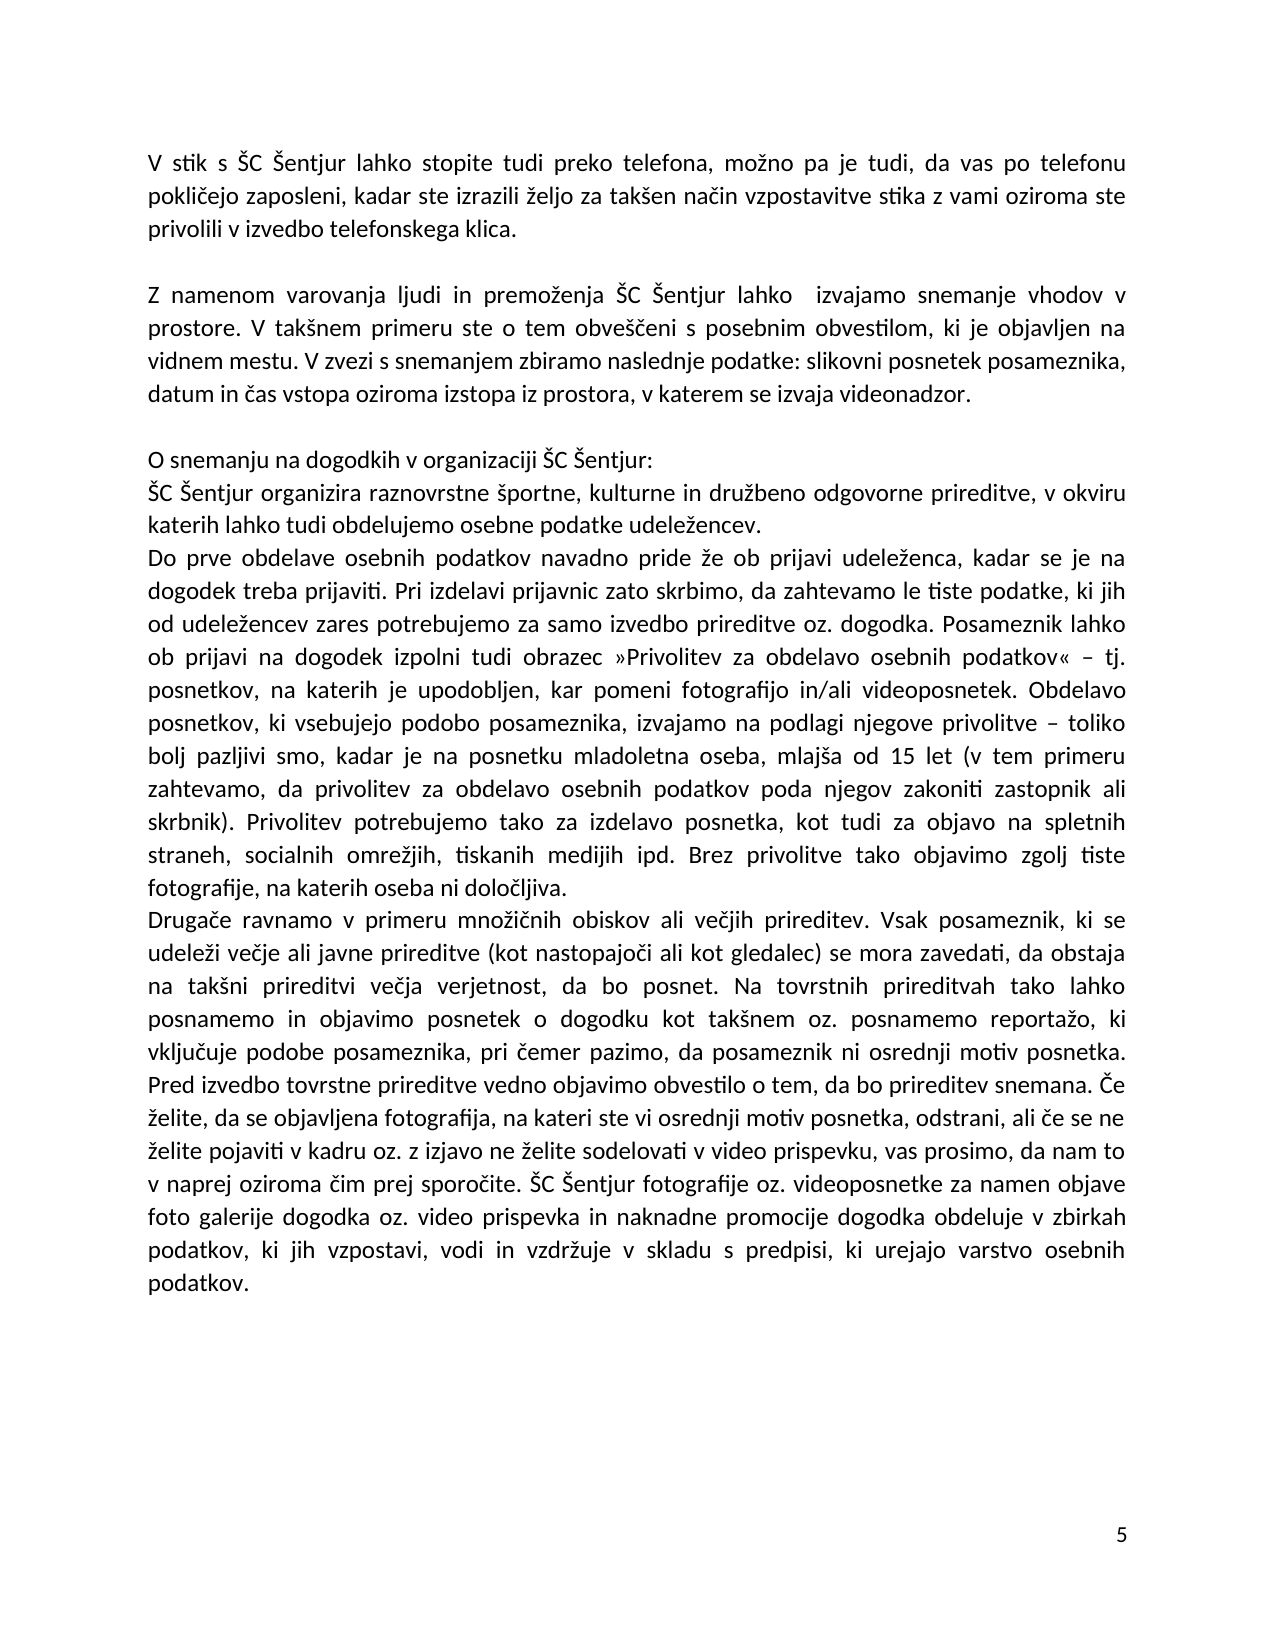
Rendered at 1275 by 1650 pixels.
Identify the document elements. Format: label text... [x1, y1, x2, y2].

text O snemanju na dogodkih v organizaciji ŠC Šentjur: [148, 444, 1127, 474]
text ŠC Šentjur organizira raznovrstne športne, kulturne in družbeno odgovorne prireditve, v okviru katerih lahko tudi obdelujemo osebne podatke udeležencev. [148, 477, 1127, 540]
text Drugače ravnamo v primeru množičnih obiskov ali večjih prireditev. Vsak posameznik, ki se udeleži večje ali javne prireditve (kot nastopajoči ali kot gledalec) se mora zavedati, da obstaja na takšni prireditvi večja verjetnost, da bo posnet. Na tovrstnih prireditvah tako lahko posnamemo in objavimo posnetek o dogodku kot takšnem oz. posnamemo reportažo, ki vključuje podobe posameznika, pri čemer pazimo, da posameznik ni osrednji motiv posnetka. Pred izvedbo tovrstne prireditve vedno objavimo obvestilo o tem, da bo prireditev snemana. Če želite, da se objavljena fotografija, na kateri ste vi osrednji motiv posnetka, odstrani, ali če se ne želite pojaviti v kadru oz. z izjavo ne želite sodelovati v video prispevku, vas prosimo, da nam to v naprej oziroma čim prej sporočite. ŠC Šentjur fotografije oz. videoposnetke za namen objave foto galerije dogodka oz. video prispevka in naknadne promocije dogodka obdeluje v zbirkah podatkov, ki jih vzpostavi, vodi in vzdržuje v skladu s predpisi, ki urejajo varstvo osebnih podatkov. [148, 905, 1127, 1297]
text V stik s ŠC Šentjur lahko stopite tudi preko telefona, možno pa je tudi, da vas po telefonu pokličejo zaposleni, kadar ste izrazili željo za takšen način vzpostavitve stika z vami oziroma ste privolili v izvedbo telefonskega klica. [148, 148, 1127, 244]
text Z namenom varovanja ljudi in premoženja ŠC Šentjur lahko izvajamo snemanje vhodov v prostore. V takšnem primeru ste o tem obveščeni s posebnim obvestilom, ki je objavljen na vidnem mestu. V zvezi s snemanjem zbiramo naslednje podatke: slikovni posnetek posameznika, datum in čas vstopa oziroma izstopa iz prostora, v katerem se izvaja videonadzor. [148, 279, 1127, 408]
text Do prve obdelave osebnih podatkov navadno pride že ob prijavi udeleženca, kadar se je na dogodek treba prijaviti. Pri izdelavi prijavnic zato skrbimo, da zahtevamo le tiste podatke, ki jih od udeležencev zares potrebujemo za samo izvedbo prireditve oz. dogodka. Posameznik lahko ob prijavi na dogodek izpolni tudi obrazec »Privolitev za obdelavo osebnih podatkov« – tj. posnetkov, na katerih je upodobljen, kar pomeni fotografijo in/ali videoposnetek. Obdelavo posnetkov, ki vsebujejo podobo posameznika, izvajamo na podlagi njegove privolitve – toliko bolj pazljivi smo, kadar je na posnetku mladoletna oseba, mlajša od 15 let (v tem primeru zahtevamo, da privolitev za obdelavo osebnih podatkov poda njegov zakoniti zastopnik ali skrbnik). Privolitev potrebujemo tako za izdelavo posnetka, kot tudi za objavo na spletnih straneh, socialnih omrežjih, tiskanih medijih ipd. Brez privolitve tako objavimo zgolj tiste fotografije, na katerih oseba ni določljiva. [148, 543, 1127, 902]
